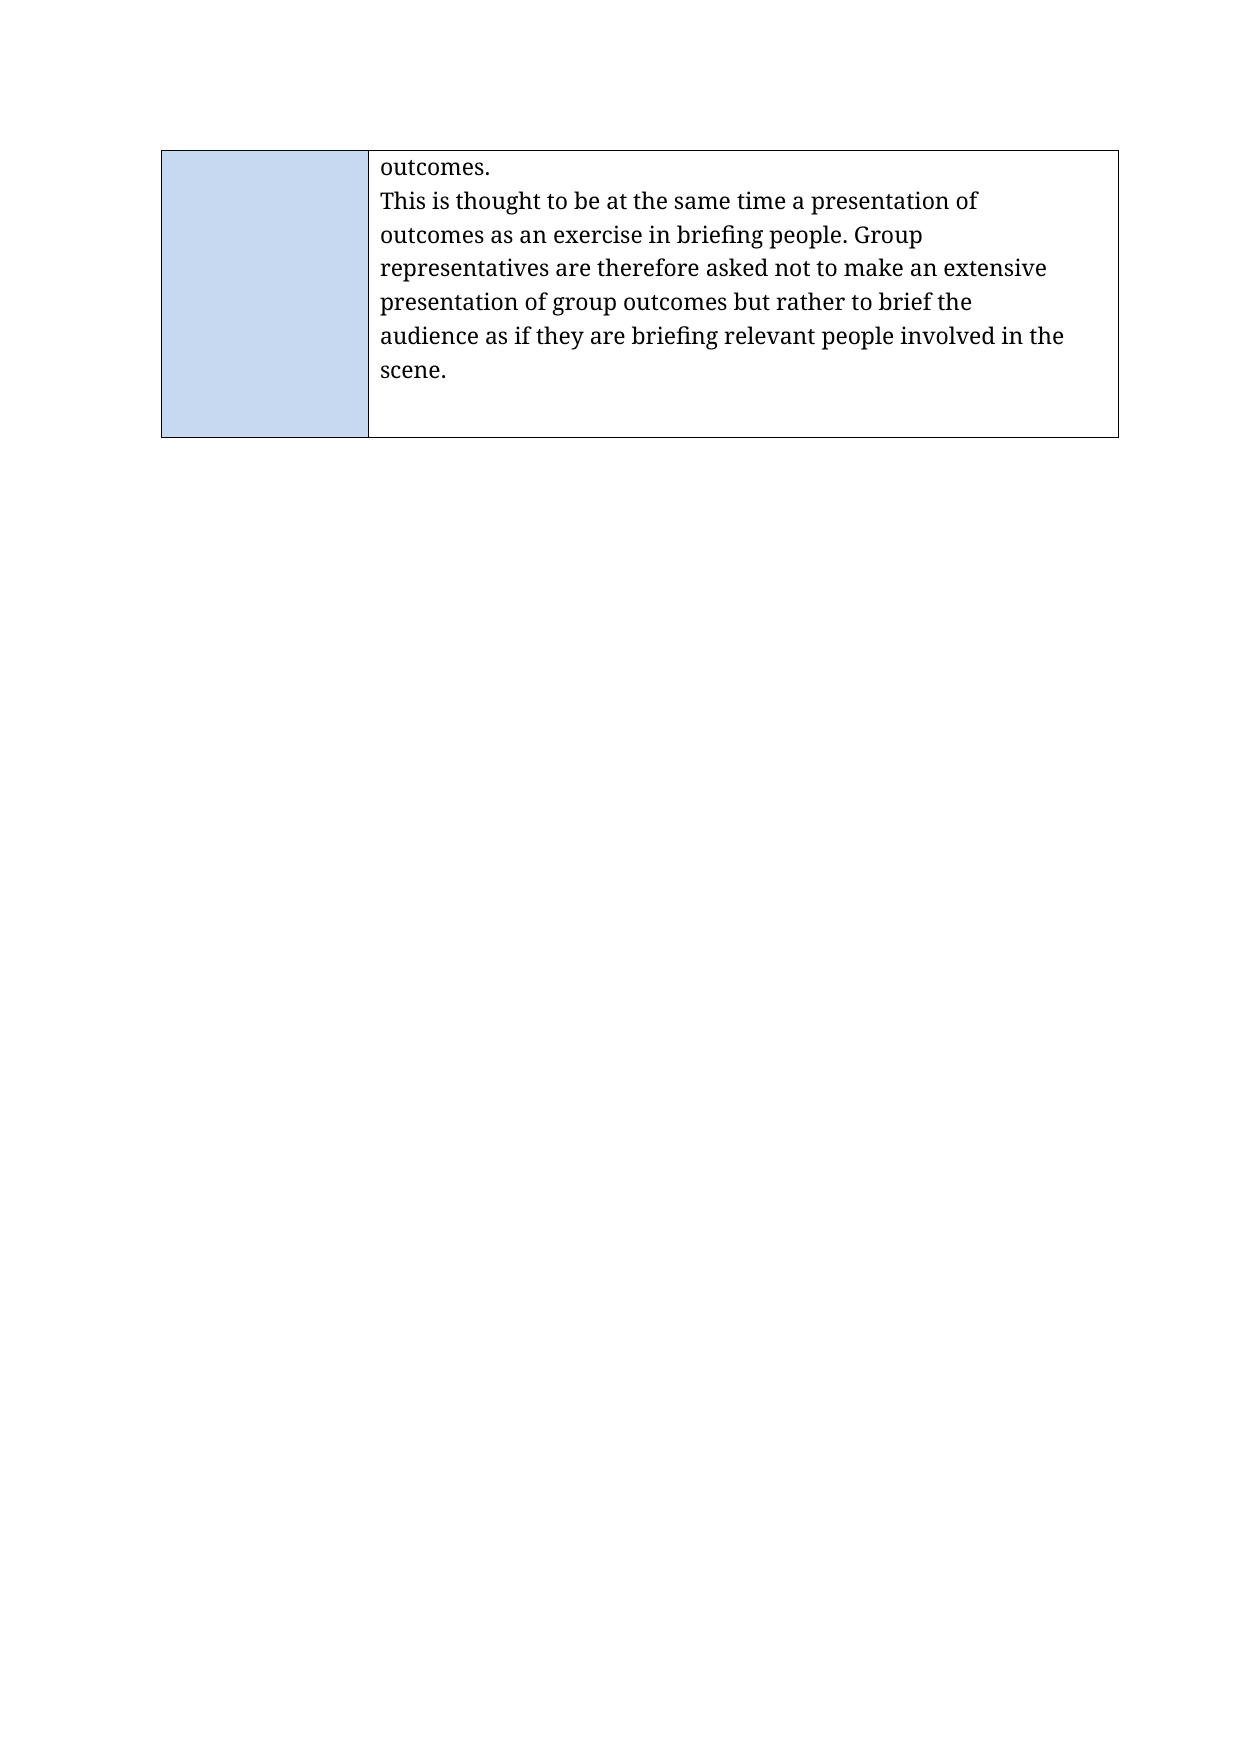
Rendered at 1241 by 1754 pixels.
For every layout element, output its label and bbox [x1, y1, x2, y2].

table_cell [369, 151, 1118, 437]
table_cell [162, 151, 368, 437]
